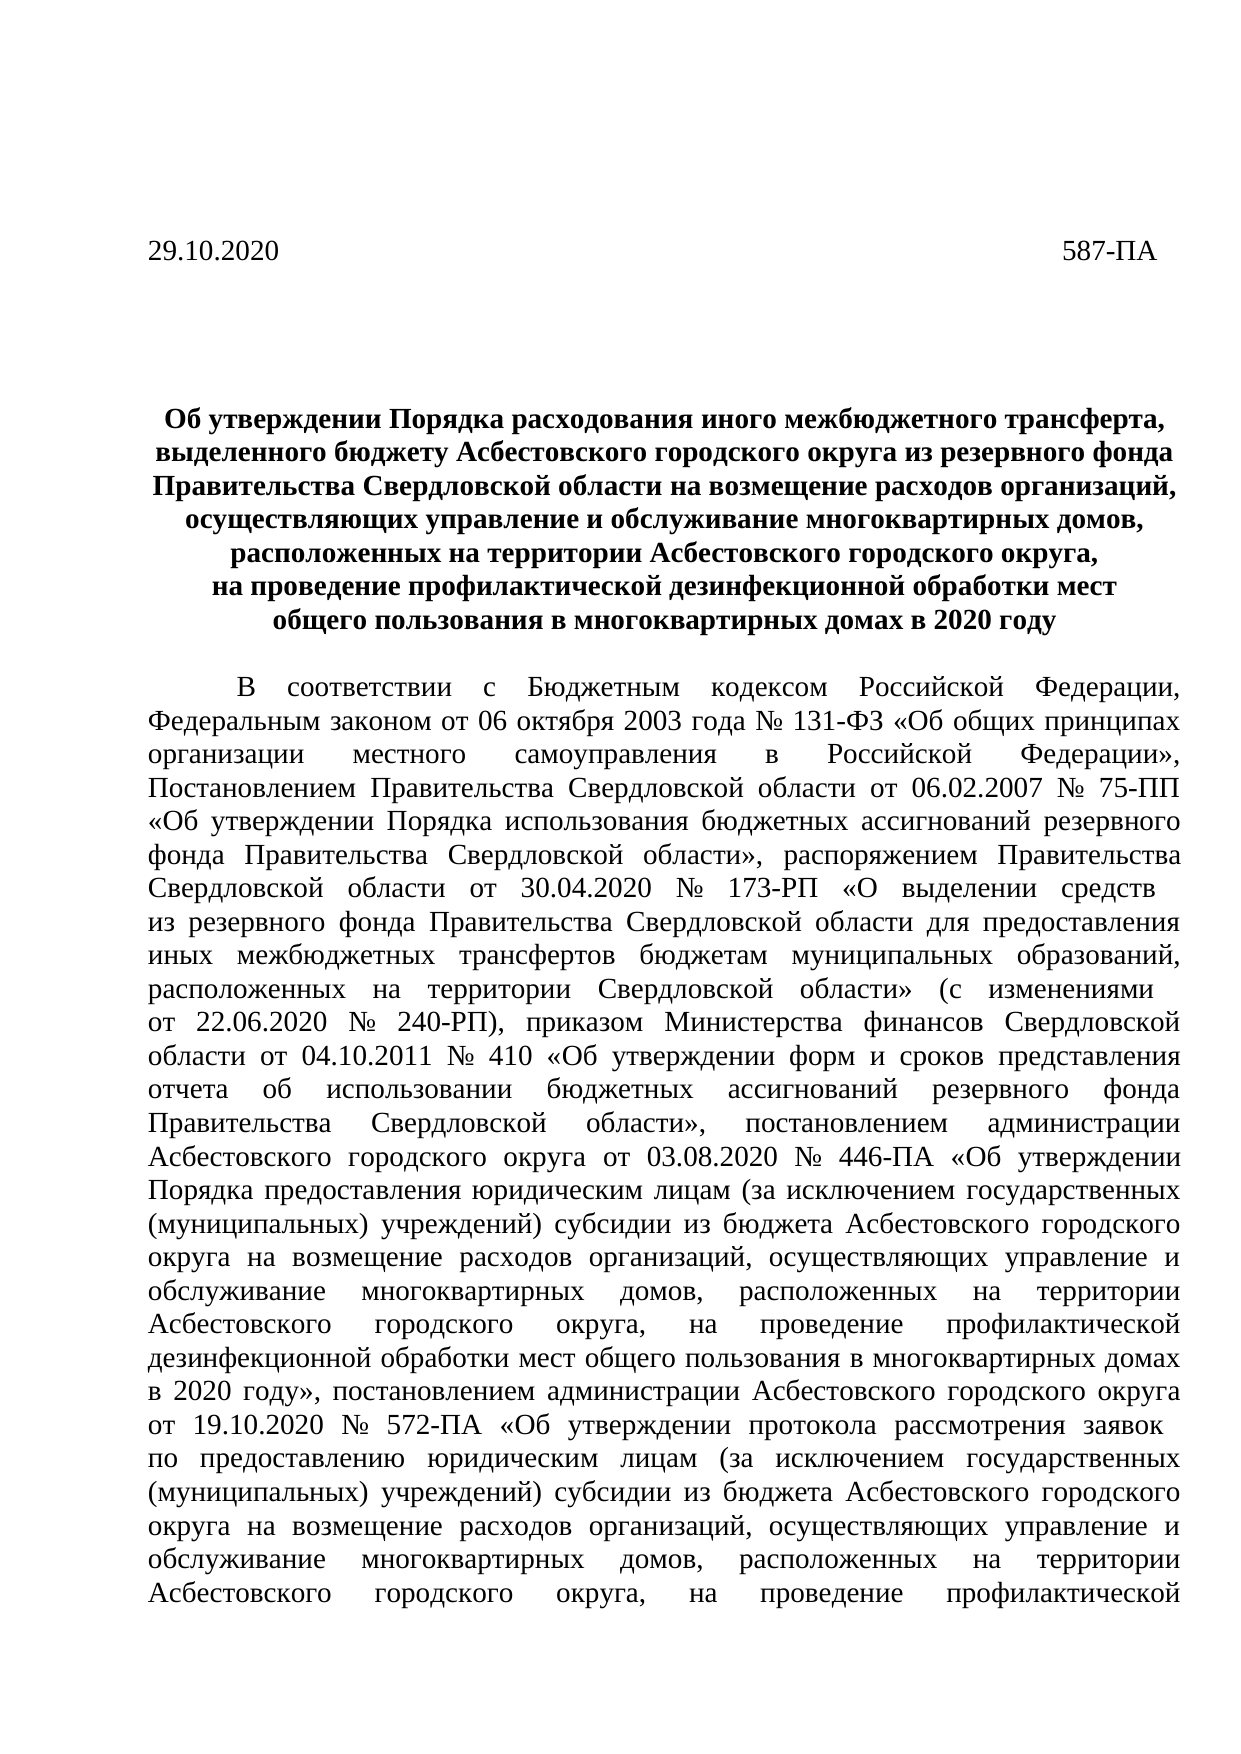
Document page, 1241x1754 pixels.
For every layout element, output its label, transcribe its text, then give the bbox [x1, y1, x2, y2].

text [148, 669, 1181, 1608]
text на проведение профилактической дезинфекционной обработки мест [148, 568, 1181, 602]
text Об утверждении Порядка расходования иного межбюджетного трансферта, выделенного бюджету Асбестовского городского округа из резервного фонда Правительства Свердловской области на возмещение расходов организаций, осуществляющих управление и обслуживание многоквартирных домов, расположенных на территории Асбестовского городского округа, [148, 401, 1181, 568]
text 29.10.2020 587-ПА [148, 233, 1181, 267]
text общего пользования в многоквартирных домах в 2020 году [148, 602, 1181, 636]
